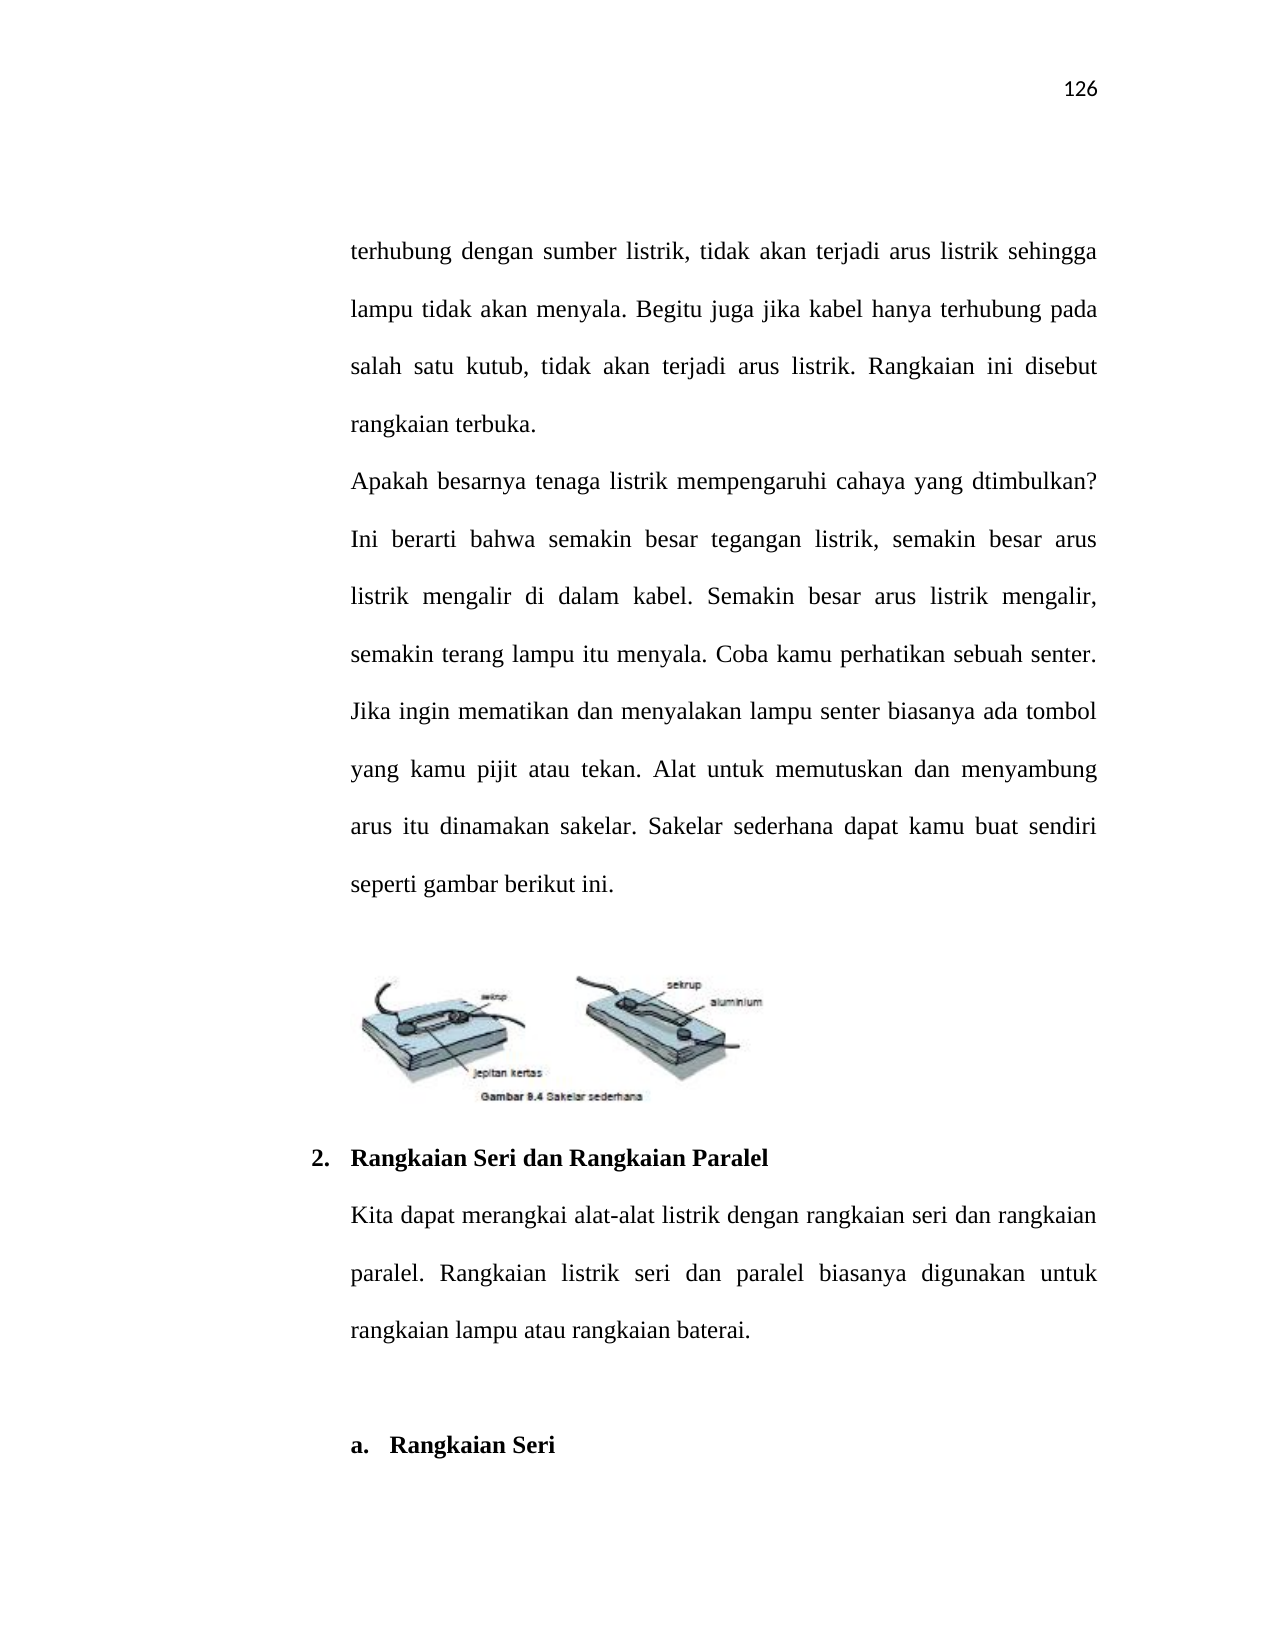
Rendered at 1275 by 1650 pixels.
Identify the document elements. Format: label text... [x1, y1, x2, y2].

list Rangkaian Seri [350, 1430, 1098, 1459]
picture [350, 926, 779, 1115]
list Apakah besarnya tenaga listrik mempengaruhi cahaya yang dtimbulkan?Ini berarti bahwa semakin besar tegangan listrik, semakin besar arus listrik mengalir di dalam kabel. Semakin besar arus listrik mengalir, semakin terang lampu itu menyala. Coba kamu perhatikan sebuah senter. Jika ingin mematikan dan menyalakan lampu senter biasanya ada tombol yang kamu pijit atau tekan. Alat untuk memutuskan dan menyambung arus itu dinamakan sakelar. Sakelar sederhana dapat kamu buat sendiri seperti gambar berikut ini. [350, 466, 1098, 897]
list Kita dapat merangkai alat-alat listrik dengan rangkaian seri dan rangkaian paralel. Rangkaian listrik seri dan paralel biasanya digunakan untuk rangkaian lampu atau rangkaian baterai. [350, 1200, 1098, 1344]
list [350, 236, 1098, 437]
list Rangkaian Seri dan Rangkaian Paralel [311, 1143, 1098, 1172]
